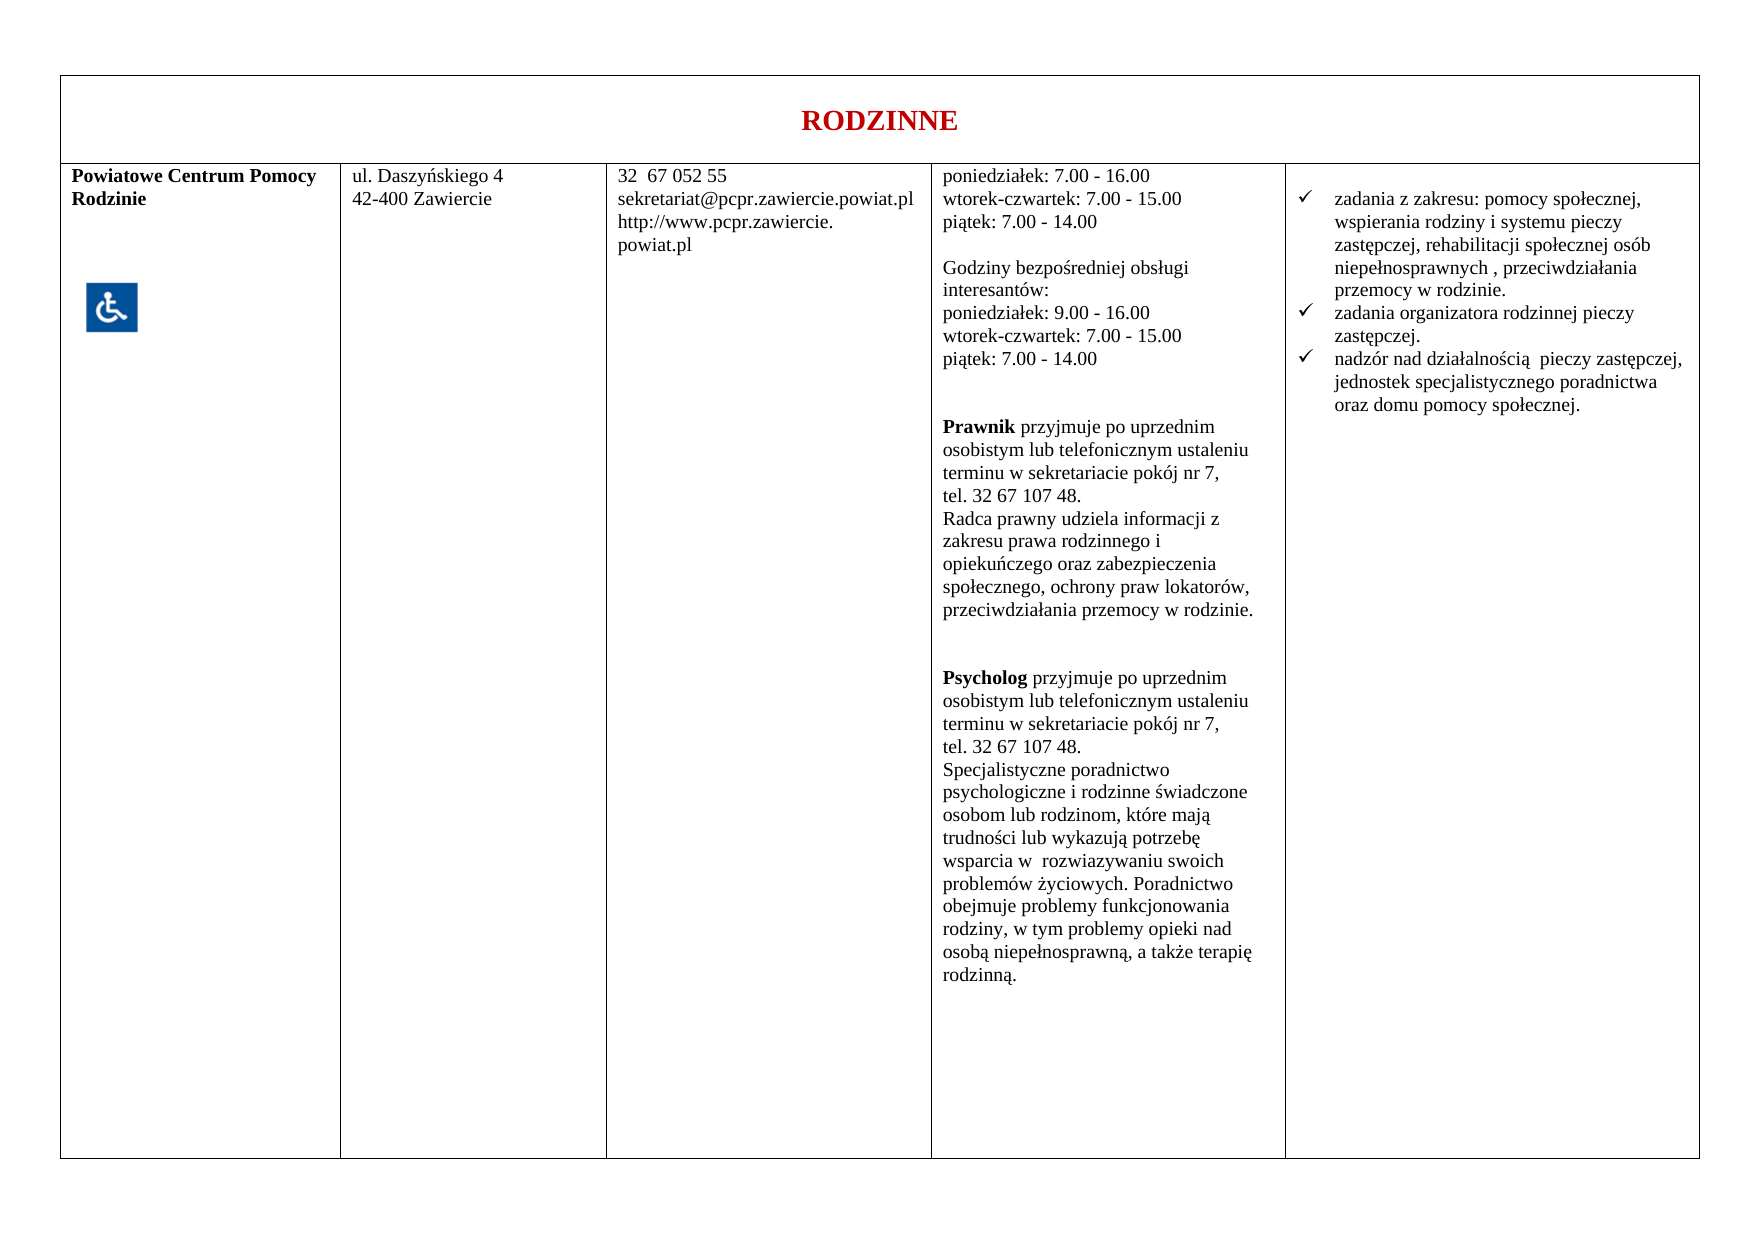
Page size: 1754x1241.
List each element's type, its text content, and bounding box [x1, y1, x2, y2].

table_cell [1286, 164, 1699, 1158]
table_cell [932, 164, 1285, 1158]
picture [71, 278, 153, 337]
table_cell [607, 164, 931, 1158]
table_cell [61, 164, 340, 1158]
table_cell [341, 164, 606, 1158]
table_cell RODZINNE [61, 76, 1699, 163]
